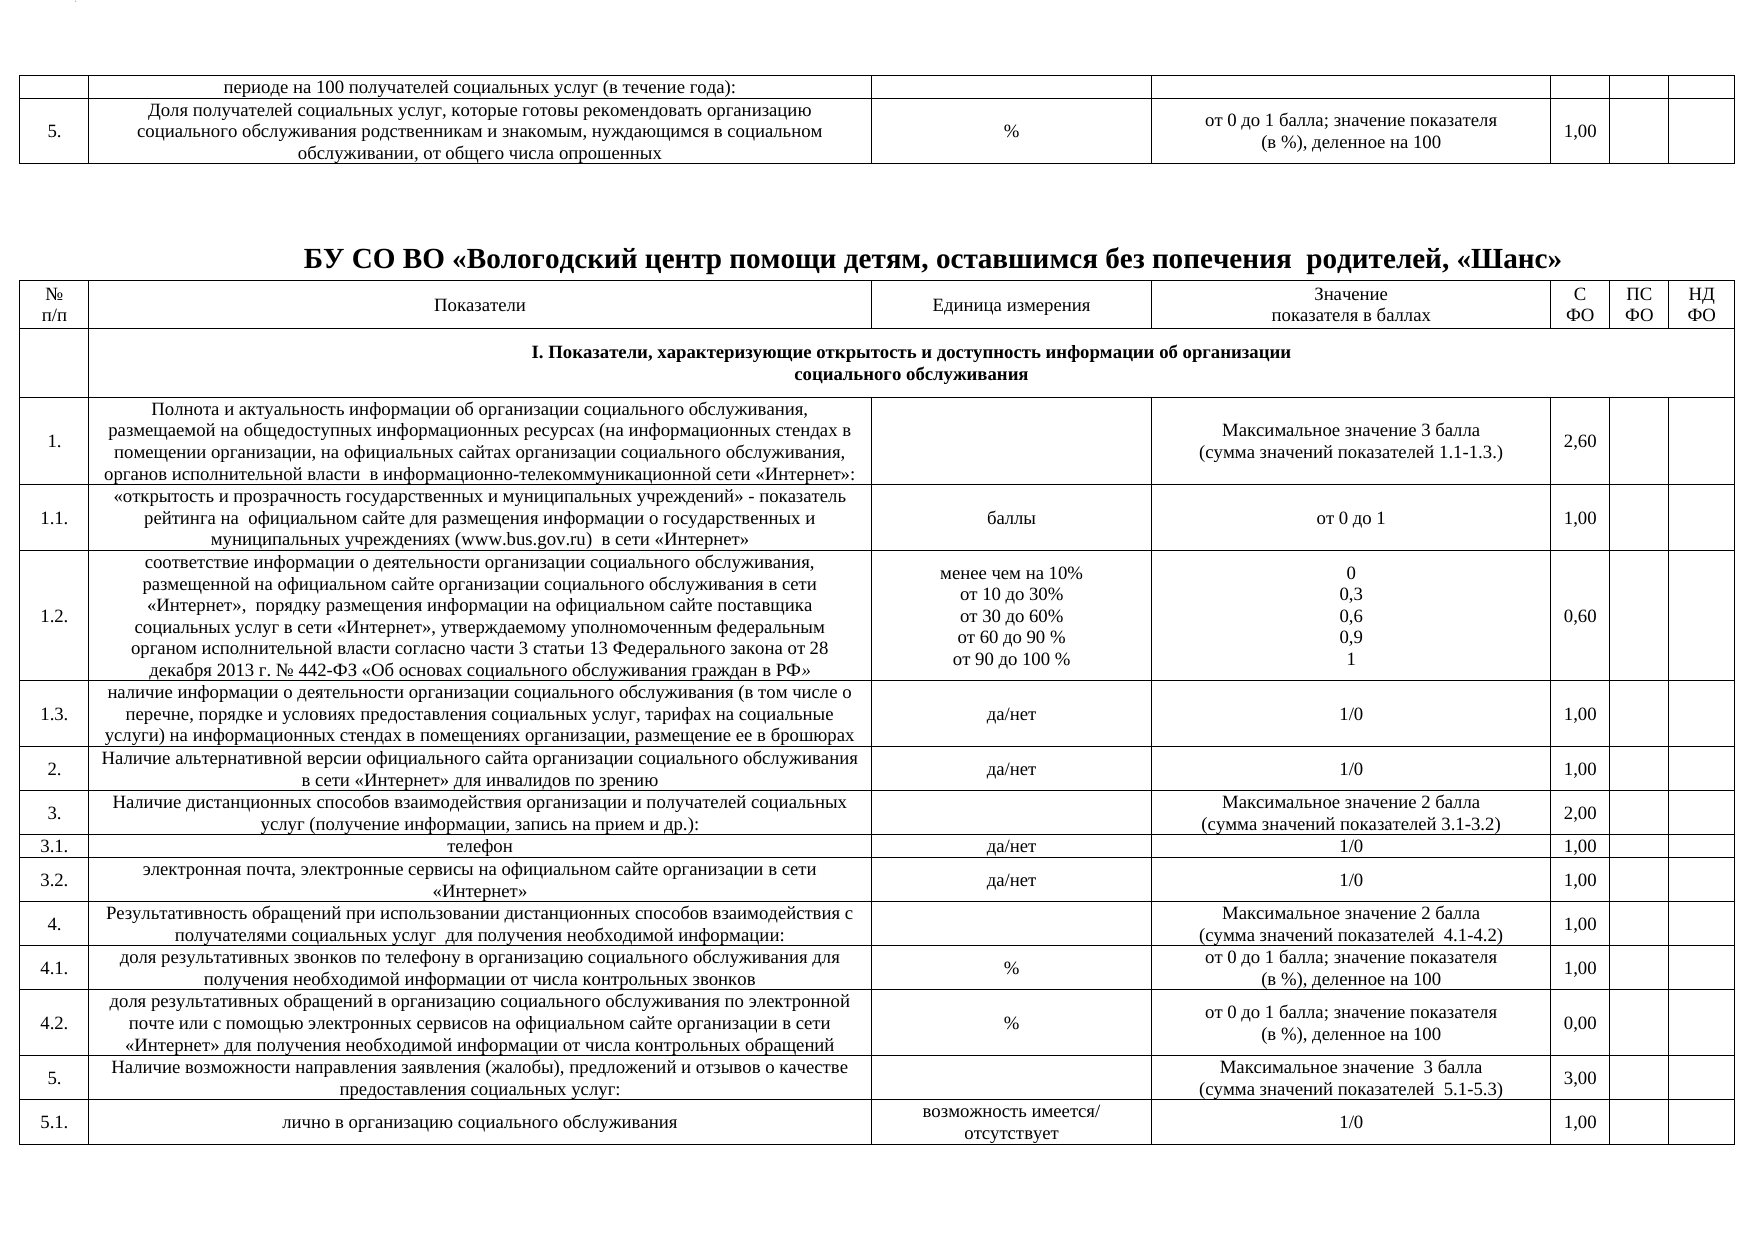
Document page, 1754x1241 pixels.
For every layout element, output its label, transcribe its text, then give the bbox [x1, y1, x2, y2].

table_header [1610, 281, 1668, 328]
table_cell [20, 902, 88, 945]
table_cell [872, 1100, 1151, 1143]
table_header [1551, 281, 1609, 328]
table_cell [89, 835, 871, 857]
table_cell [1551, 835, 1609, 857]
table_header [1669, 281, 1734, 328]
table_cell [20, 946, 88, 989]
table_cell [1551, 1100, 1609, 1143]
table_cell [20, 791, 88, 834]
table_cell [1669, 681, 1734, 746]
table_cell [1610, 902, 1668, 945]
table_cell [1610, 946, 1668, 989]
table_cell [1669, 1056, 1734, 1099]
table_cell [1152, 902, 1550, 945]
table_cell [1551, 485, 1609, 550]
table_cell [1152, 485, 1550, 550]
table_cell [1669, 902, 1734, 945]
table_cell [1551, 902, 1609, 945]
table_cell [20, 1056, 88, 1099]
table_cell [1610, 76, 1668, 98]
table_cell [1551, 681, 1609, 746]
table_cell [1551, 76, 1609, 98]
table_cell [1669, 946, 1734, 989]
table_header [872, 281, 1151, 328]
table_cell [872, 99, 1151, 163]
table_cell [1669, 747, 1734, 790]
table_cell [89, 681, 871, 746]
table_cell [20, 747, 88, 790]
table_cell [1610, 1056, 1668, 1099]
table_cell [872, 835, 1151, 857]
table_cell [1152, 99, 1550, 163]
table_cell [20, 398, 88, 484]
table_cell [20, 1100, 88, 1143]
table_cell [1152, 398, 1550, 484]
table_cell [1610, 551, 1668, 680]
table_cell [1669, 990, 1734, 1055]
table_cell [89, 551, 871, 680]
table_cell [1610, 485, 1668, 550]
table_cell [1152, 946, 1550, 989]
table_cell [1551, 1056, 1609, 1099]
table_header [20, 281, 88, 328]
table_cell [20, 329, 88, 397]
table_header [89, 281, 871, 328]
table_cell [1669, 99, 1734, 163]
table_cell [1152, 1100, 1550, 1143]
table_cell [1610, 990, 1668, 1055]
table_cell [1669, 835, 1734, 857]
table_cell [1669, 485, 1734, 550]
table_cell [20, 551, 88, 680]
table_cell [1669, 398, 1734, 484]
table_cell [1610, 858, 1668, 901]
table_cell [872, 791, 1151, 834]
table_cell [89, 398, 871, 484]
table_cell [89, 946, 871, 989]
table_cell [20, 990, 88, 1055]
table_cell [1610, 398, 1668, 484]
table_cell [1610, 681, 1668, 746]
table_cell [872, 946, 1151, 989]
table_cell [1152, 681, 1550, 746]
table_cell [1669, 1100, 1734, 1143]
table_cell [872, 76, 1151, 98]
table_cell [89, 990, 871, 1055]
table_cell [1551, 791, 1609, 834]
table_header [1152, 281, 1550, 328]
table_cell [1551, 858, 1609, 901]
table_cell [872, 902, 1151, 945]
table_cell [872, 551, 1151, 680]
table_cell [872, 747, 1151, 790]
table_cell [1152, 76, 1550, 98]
text БУ СО ВО «Вологодский центр помощи детям, оставшимся без попечения родителей, «Шанс» [187, 241, 1679, 275]
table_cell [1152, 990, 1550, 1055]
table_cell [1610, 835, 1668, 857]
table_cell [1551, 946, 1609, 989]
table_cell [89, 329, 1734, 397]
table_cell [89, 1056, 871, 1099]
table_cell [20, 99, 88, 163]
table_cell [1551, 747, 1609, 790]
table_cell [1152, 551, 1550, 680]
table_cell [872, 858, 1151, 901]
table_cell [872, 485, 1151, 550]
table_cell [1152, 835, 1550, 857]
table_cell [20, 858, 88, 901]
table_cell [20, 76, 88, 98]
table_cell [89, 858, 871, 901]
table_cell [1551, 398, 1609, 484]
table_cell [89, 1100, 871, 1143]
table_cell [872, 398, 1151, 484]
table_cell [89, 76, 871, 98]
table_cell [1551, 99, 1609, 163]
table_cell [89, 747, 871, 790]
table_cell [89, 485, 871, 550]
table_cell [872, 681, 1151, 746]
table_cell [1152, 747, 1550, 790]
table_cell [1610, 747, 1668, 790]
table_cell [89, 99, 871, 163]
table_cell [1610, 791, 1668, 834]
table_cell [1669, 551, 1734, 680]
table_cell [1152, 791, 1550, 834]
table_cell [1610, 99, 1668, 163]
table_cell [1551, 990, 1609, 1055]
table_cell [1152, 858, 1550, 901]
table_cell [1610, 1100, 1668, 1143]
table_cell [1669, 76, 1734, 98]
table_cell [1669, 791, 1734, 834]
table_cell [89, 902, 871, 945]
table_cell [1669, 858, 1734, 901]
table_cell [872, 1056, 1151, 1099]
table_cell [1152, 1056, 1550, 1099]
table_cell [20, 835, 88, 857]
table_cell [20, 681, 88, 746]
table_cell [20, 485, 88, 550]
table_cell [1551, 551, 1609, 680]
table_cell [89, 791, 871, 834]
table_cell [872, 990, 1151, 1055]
